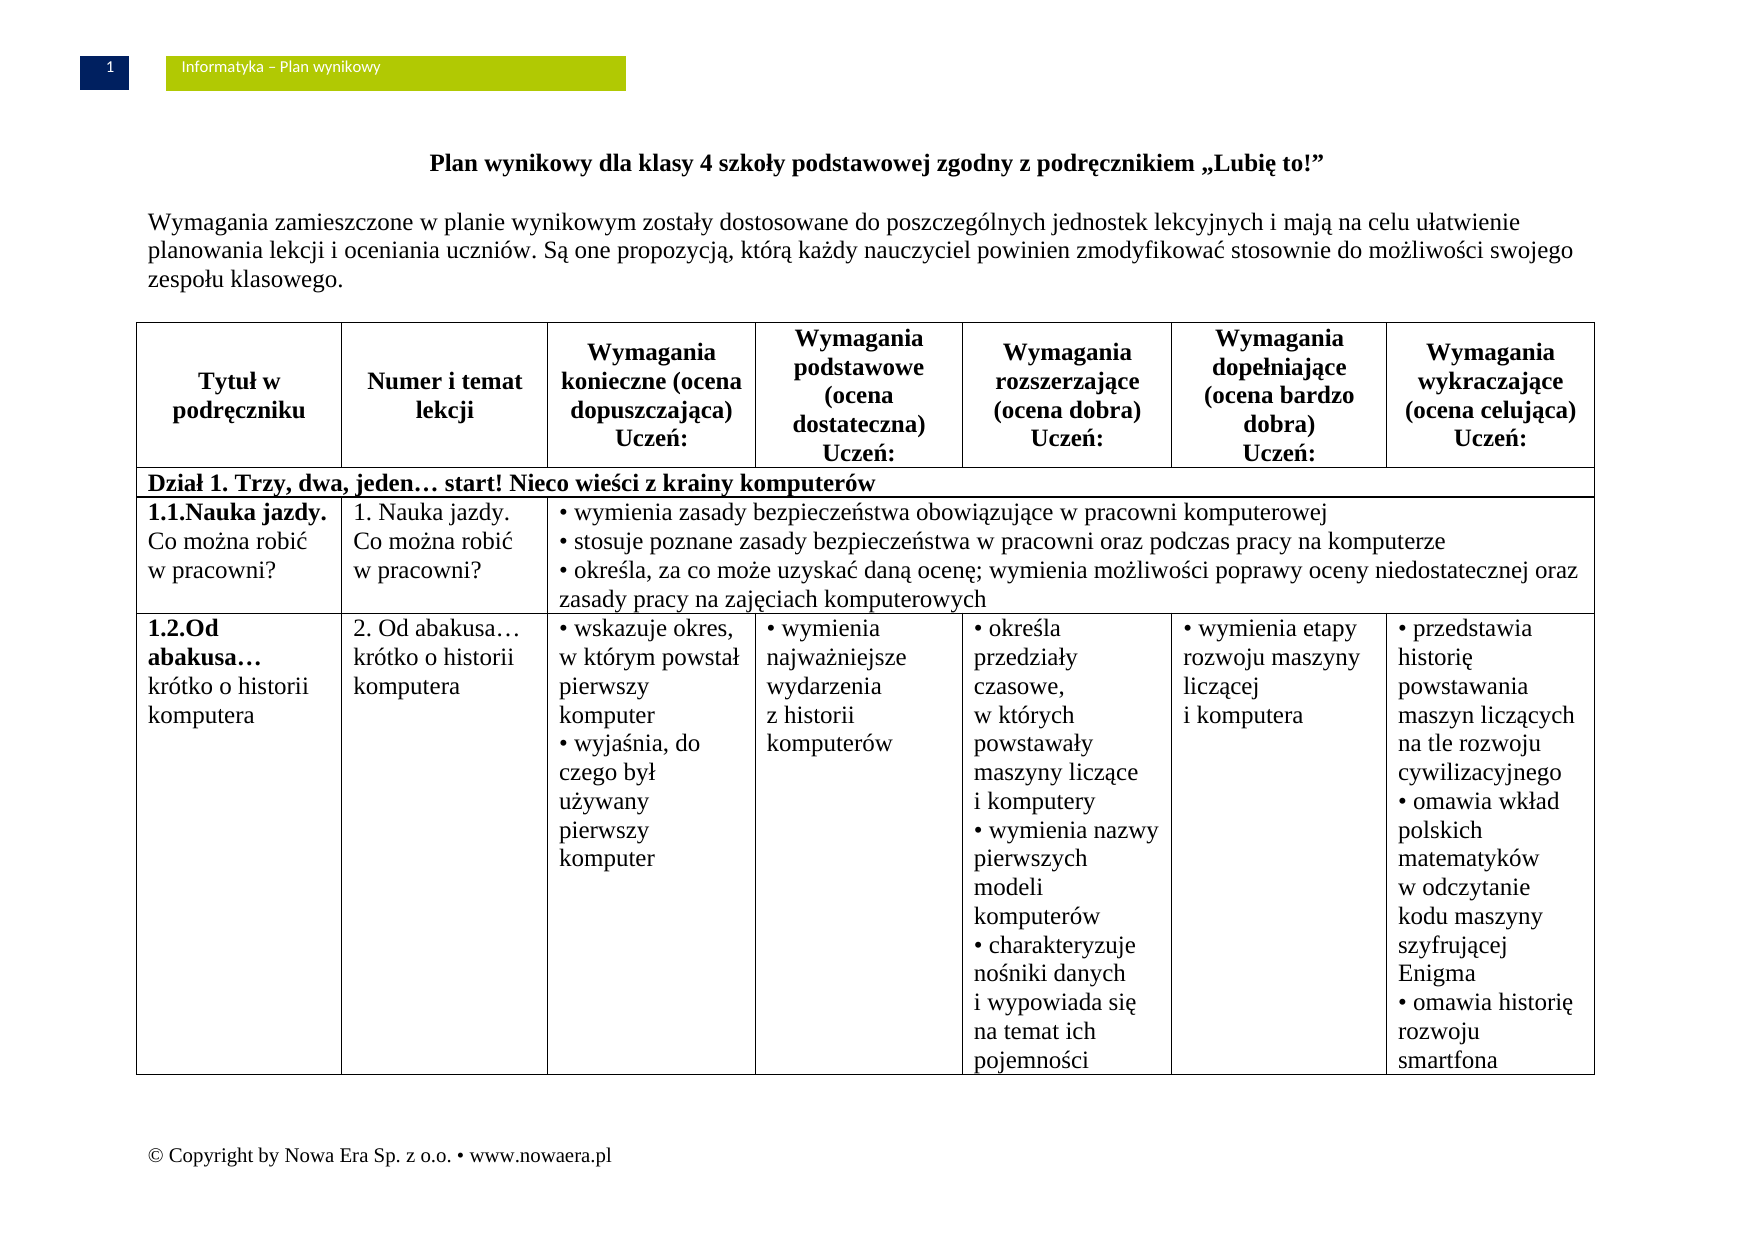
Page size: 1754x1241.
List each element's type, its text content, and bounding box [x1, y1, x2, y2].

table_cell 1. Nauka jazdy. Co można robić w pracowni? [342, 498, 547, 612]
table_cell • wymienia najważniejsze wydarzenia z historii komputerów [756, 614, 962, 1073]
table_cell 2. Od abakusa… krótko o historii komputera [342, 614, 547, 1073]
table_header Wymagania podstawowe (ocena dostateczna) Uczeń: [756, 323, 962, 467]
table_cell • wymienia etapy rozwoju maszyny liczącej i komputera [1172, 614, 1386, 1073]
text Wymagania zamieszczone w planie wynikowym zostały dostosowane do poszczególnych jednostek lekcyjnych i mają na celu ułatwienie planowania lekcji i oceniania uczniów. Są one propozycją, którą każdy nauczyciel powinien zmodyfikować stosownie do możliwości swojego zespołu klasowego. [148, 207, 1606, 293]
table_header Wymagania rozszerzające (ocena dobra) Uczeń: [963, 323, 1171, 467]
table_header Wymagania wykraczające (ocena celująca) Uczeń: [1387, 323, 1594, 467]
table_header Wymagania konieczne (ocena dopuszczająca) Uczeń: [548, 323, 755, 467]
table_cell • wskazuje okres, w którym powstał pierwszy komputer • wyjaśnia, do czego był używany pierwszy komputer [548, 614, 755, 1073]
text Plan wynikowy dla klasy 4 szkoły podstawowej zgodny z podręcznikiem „Lubię to!” [148, 148, 1606, 176]
table_cell Dział 1. Trzy, dwa, jeden… start! Nieco wieści z krainy komputerów [137, 468, 1594, 496]
table_cell 1.2.Od abakusa… krótko o historii komputera [137, 614, 341, 1073]
table_header Tytuł w podręczniku [137, 323, 341, 467]
table_header Wymagania dopełniające (ocena bardzo dobra) Uczeń: [1172, 323, 1386, 467]
table_cell 1.1.Nauka jazdy. Co można robić w pracowni? [137, 498, 341, 612]
table_cell • przedstawia historię powstawania maszyn liczących na tle rozwoju cywilizacyjnego • omawia wkład polskich matematyków w odczytanie kodu maszyny szyfrującej Enigma • omawia historię rozwoju smartfona [1387, 614, 1594, 1073]
table_cell • wymienia zasady bezpieczeństwa obowiązujące w pracowni komputerowej • stosuje poznane zasady bezpieczeństwa w pracowni oraz podczas pracy na komputerze • określa, za co może uzyskać daną ocenę; wymienia możliwości poprawy oceny niedostatecznej oraz zasady pracy na zajęciach komputerowych [548, 498, 1594, 612]
table_header Numer i temat lekcji [342, 323, 547, 467]
table_cell • określa przedziały czasowe, w których powstawały maszyny liczące i komputery • wymienia nazwy pierwszych modeli komputerów • charakteryzuje nośniki danych i wypowiada się na temat ich pojemności [963, 614, 1171, 1073]
